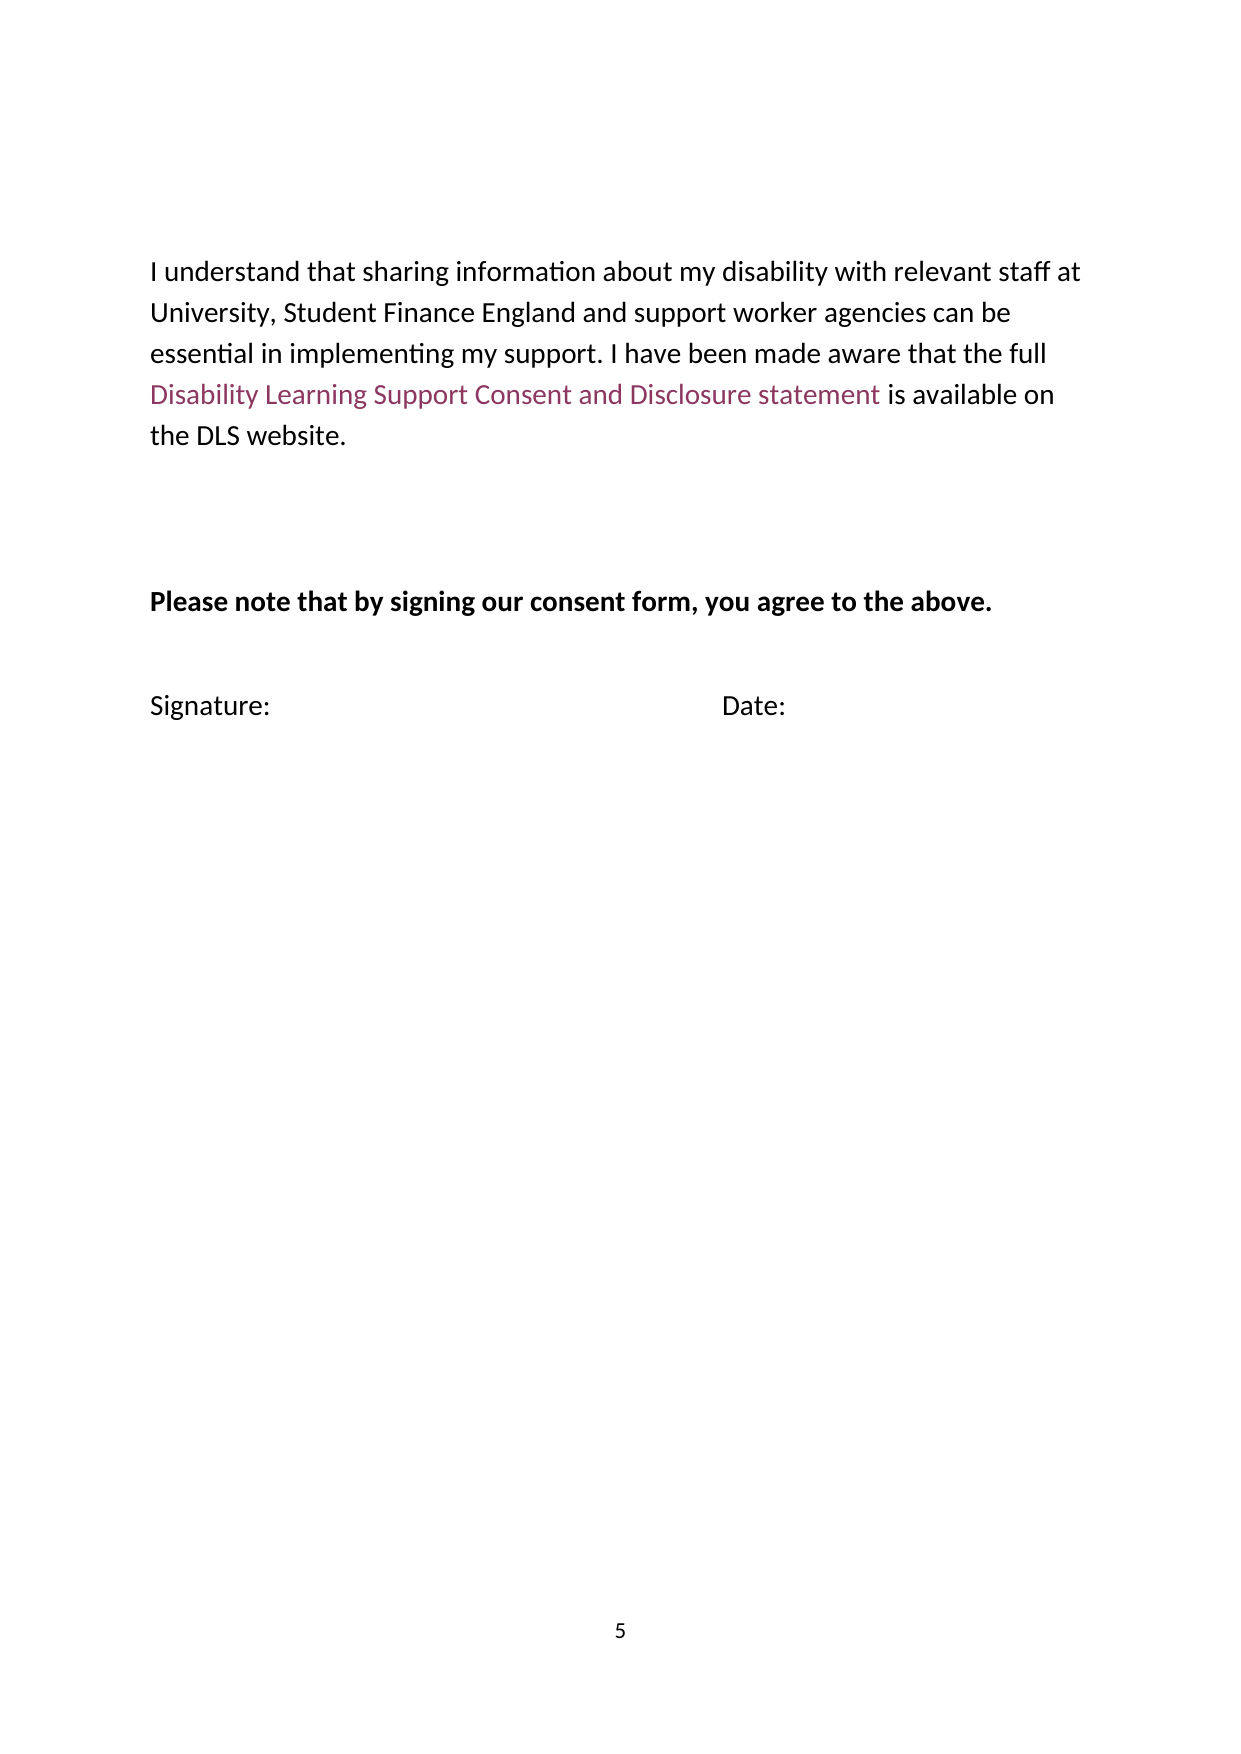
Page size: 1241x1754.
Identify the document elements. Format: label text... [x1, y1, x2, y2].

text I understand that sharing information about my disability with relevant staff at University, Student Finance England and support worker agencies can be essential in implementing my support. I have been made aware that the full Disability Learning Support Consent and Disclosure statement is available on the DLS website. [150, 253, 1090, 453]
text Please note that by signing our consent form, you agree to the above. [150, 583, 1090, 619]
text Signature: Date: [150, 687, 1090, 722]
